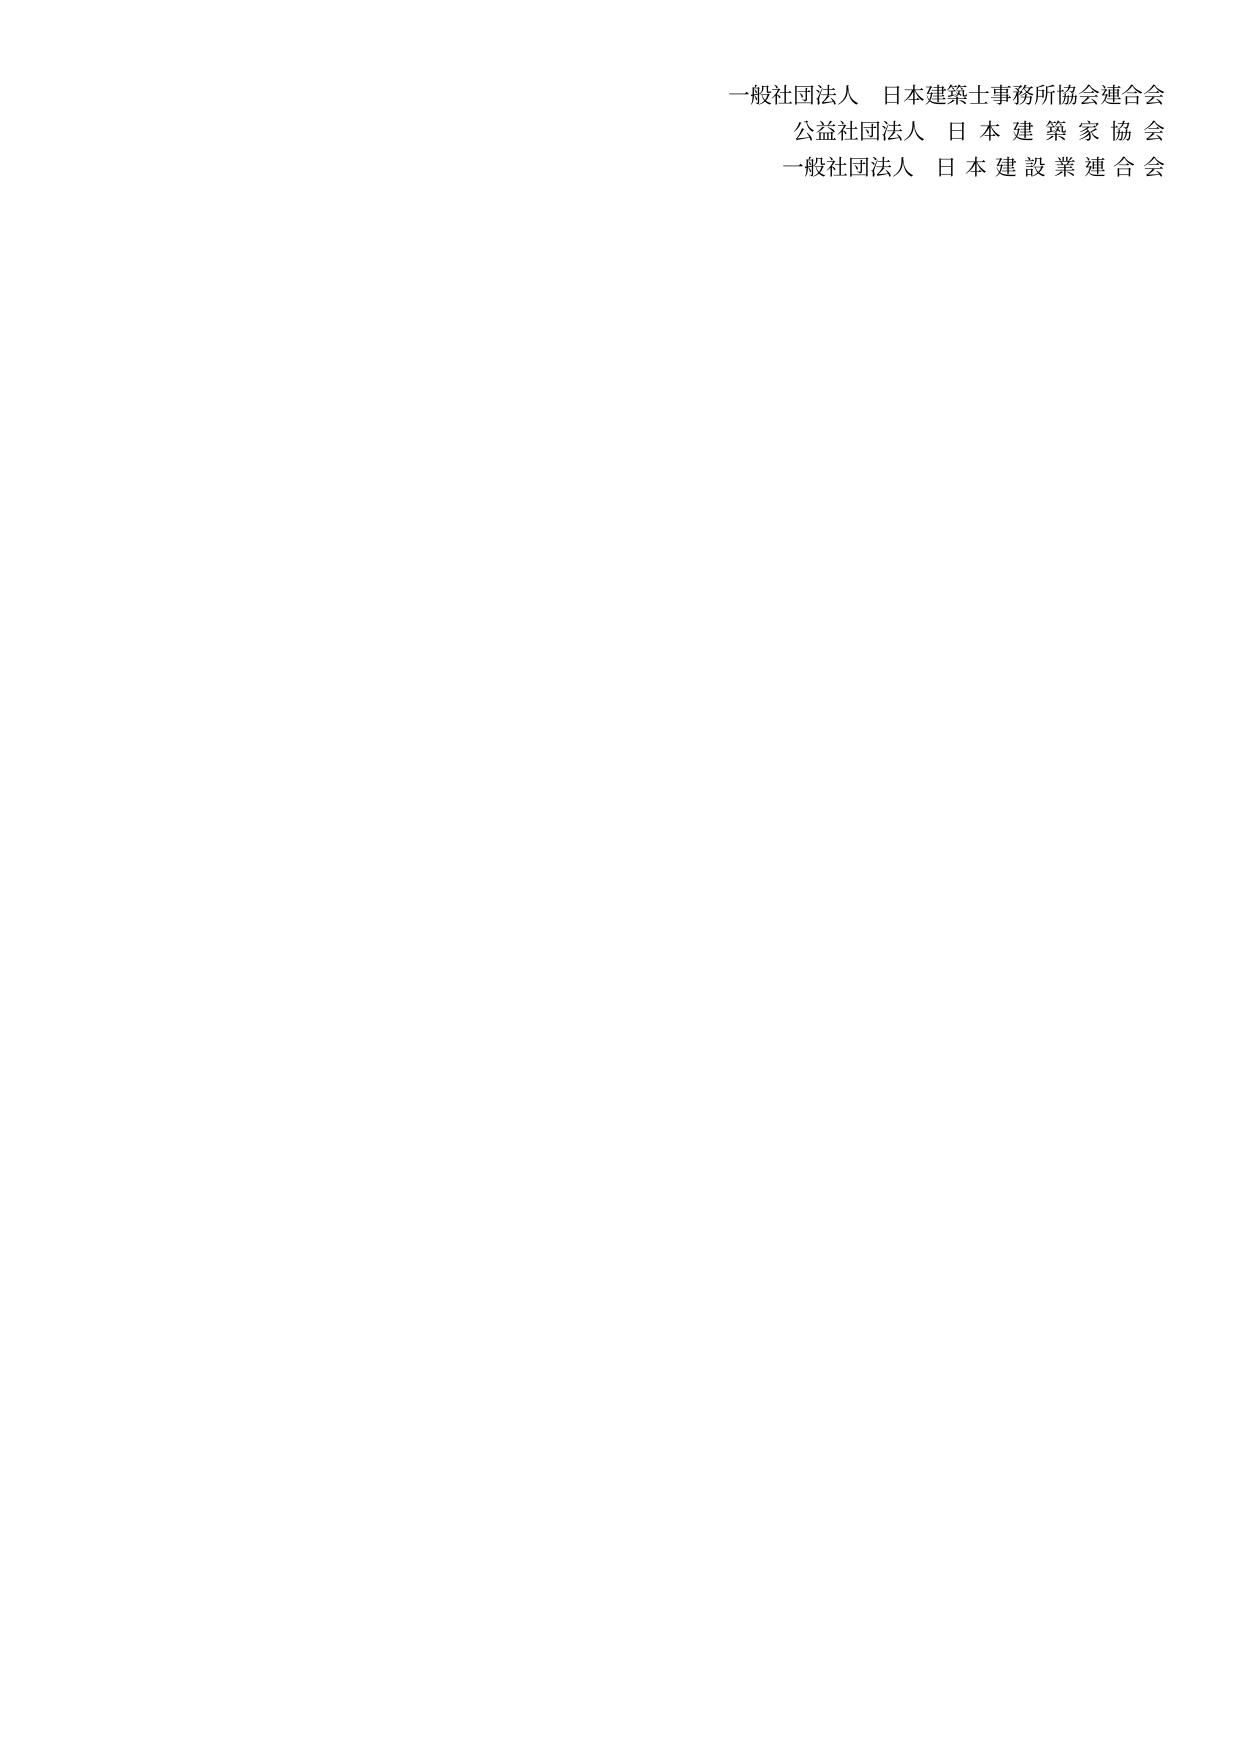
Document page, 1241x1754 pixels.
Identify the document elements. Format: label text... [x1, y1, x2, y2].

text 一般社団法人 日本建設業連合会 [119, 147, 1165, 183]
text 一般社団法人 日本建築士事務所協会連合会 [119, 75, 1165, 111]
text 公益社団法人 日本建築家協会 [119, 111, 1165, 147]
